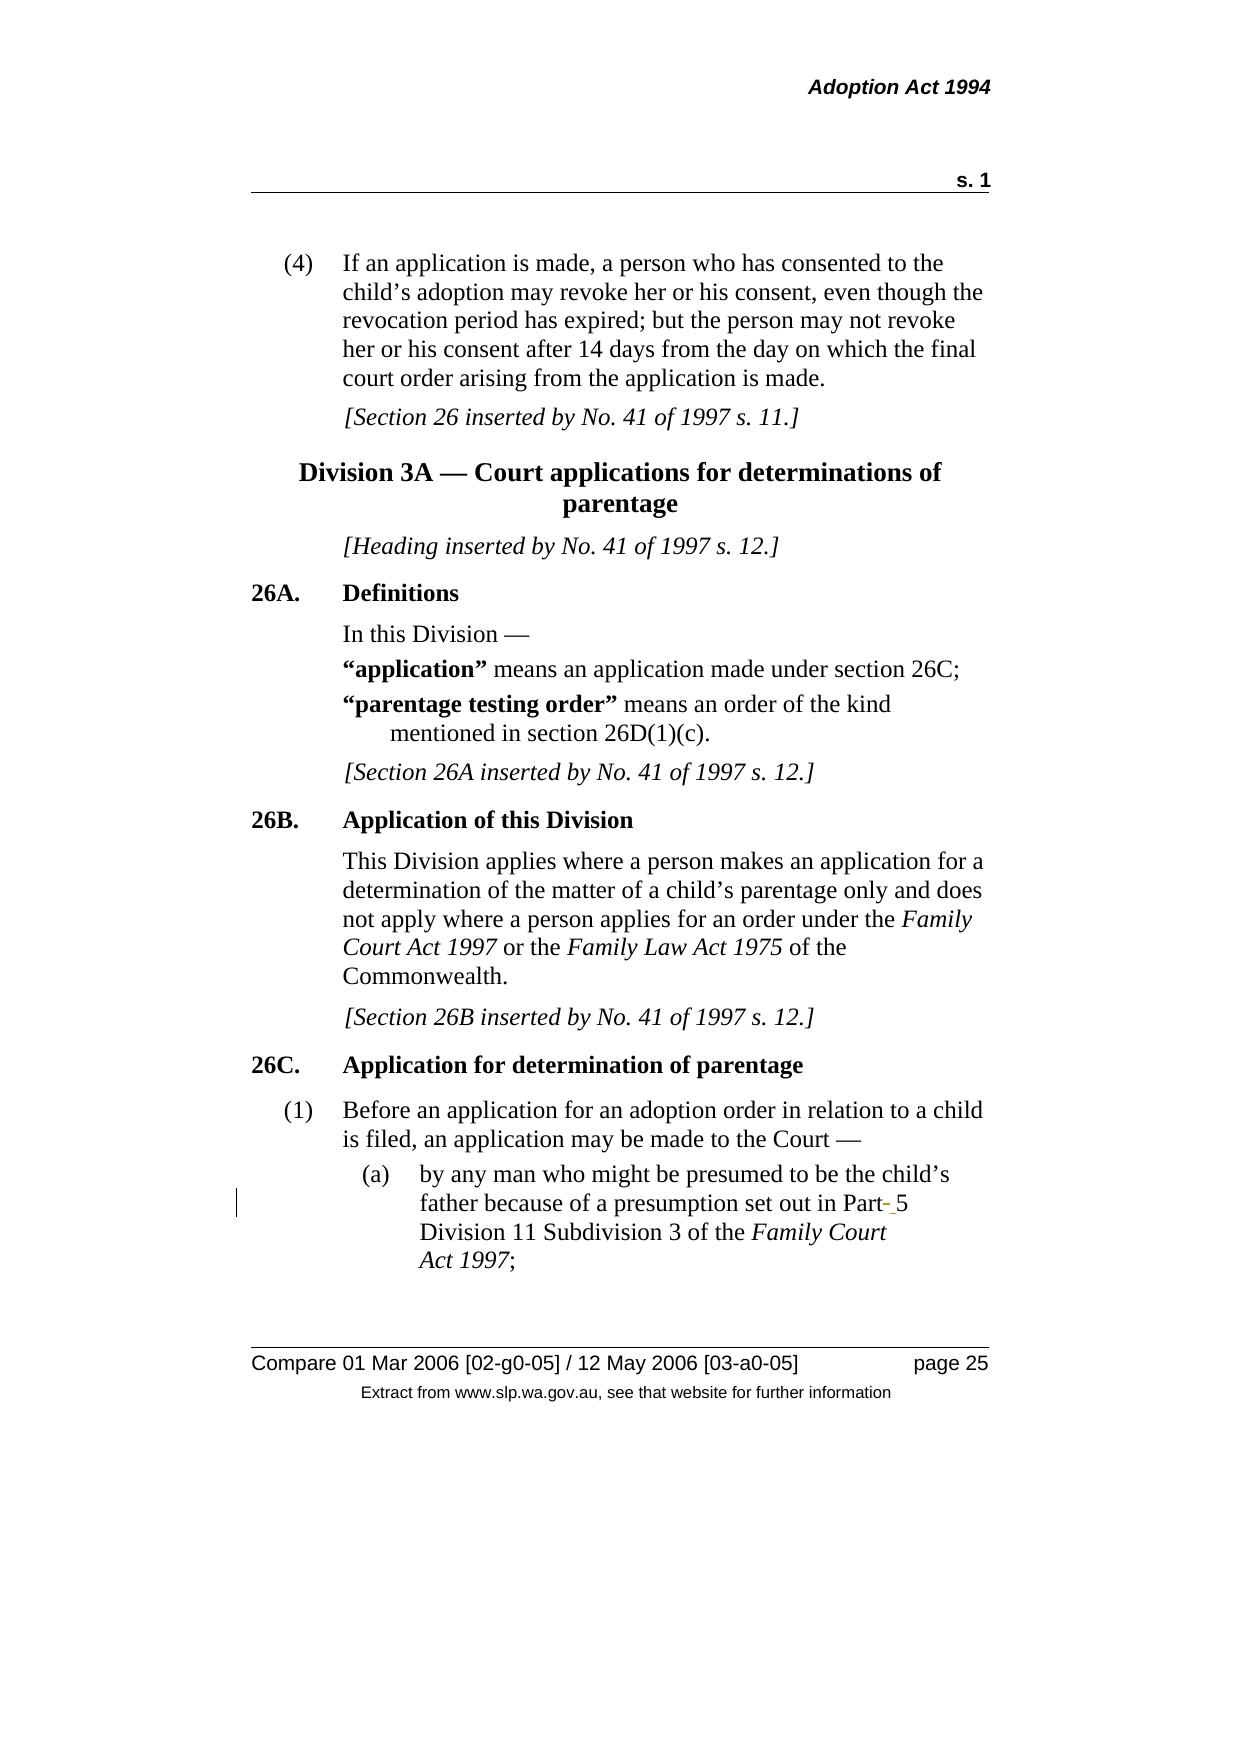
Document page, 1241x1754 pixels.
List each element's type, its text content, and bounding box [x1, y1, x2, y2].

text “parentage testing order” means an order of the kind mentioned in section 26D(1)(c). [251, 689, 989, 747]
text [Section 26 inserted by No. 41 of 1997 s. 11.] [251, 402, 989, 431]
text [Section 26A inserted by No. 41 of 1997 s. 12.] [251, 757, 989, 786]
subtitle 26A. Definitions [251, 578, 989, 607]
text (4) If an application is made, a person who has consented to the child’s adoption may revoke her or his consent, even though the revocation period has expired; but the person may not revoke her or his consent after 14 days from the day on which the final court order arising from the application is made. [251, 248, 989, 392]
text (1) Before an application for an adoption order in relation to a child is filed, an application may be made to the Court — [251, 1095, 989, 1153]
subtitle Division 3A — Court applications for determinations of parentage [251, 456, 989, 518]
subtitle 26C. Application for determination of parentage [251, 1050, 989, 1079]
text This Division applies where a person makes an application for a determination of the matter of a child’s parentage only and does not apply where a person applies for an order under the Family Court Act 1997 or the Family Law Act 1975 of the Commonwealth. [251, 846, 989, 990]
subtitle 26B. Application of this Division [251, 805, 989, 834]
text In this Division — [251, 619, 989, 648]
text (a) by any man who might be presumed to be the child’s father because of a presumption set out in Part5 Division 11 Subdivision 3 of the Family Court Act 1997; [251, 1159, 989, 1274]
subtitle [Heading inserted by No. 41 of 1997 s. 12.] [251, 531, 989, 559]
text [Section 26B inserted by No. 41 of 1997 s. 12.] [251, 1002, 989, 1031]
text “application” means an application made under section 26C; [251, 654, 989, 683]
